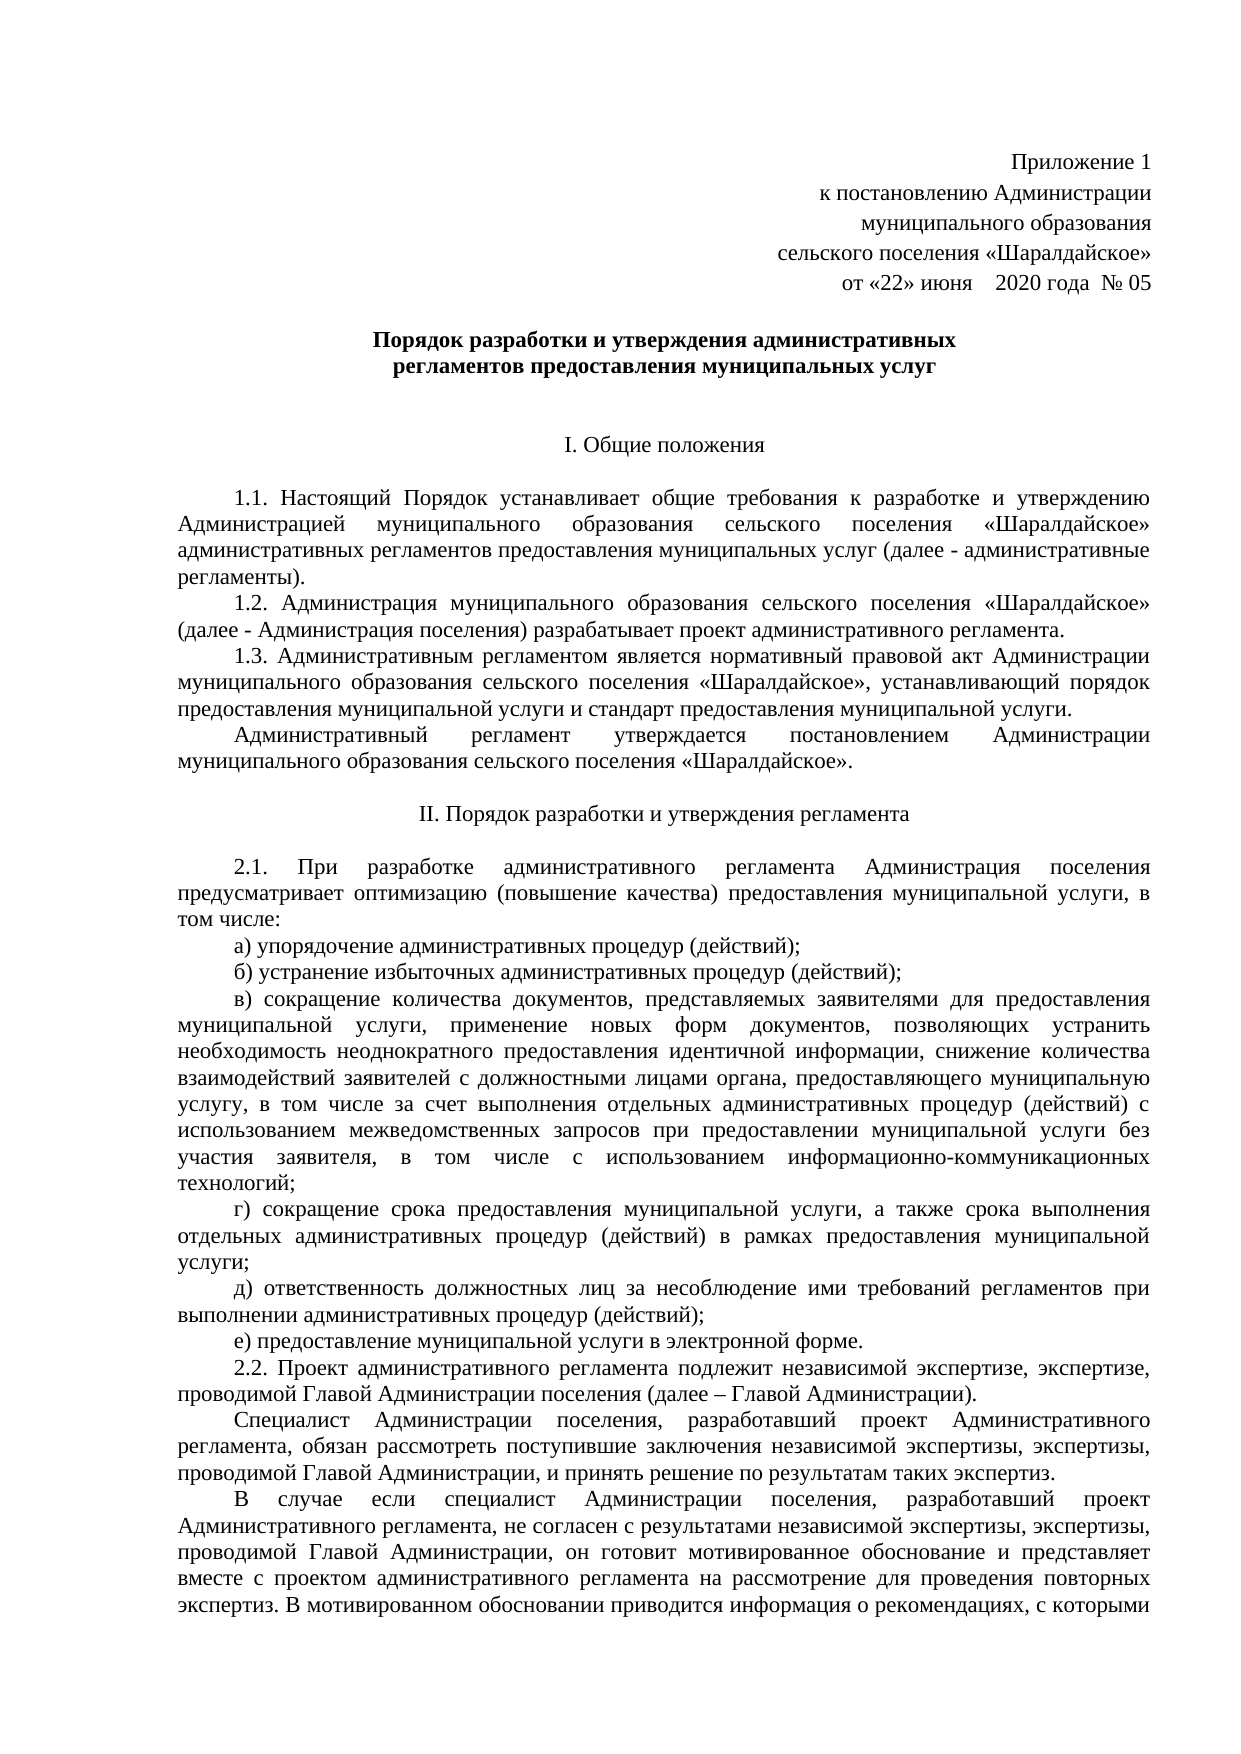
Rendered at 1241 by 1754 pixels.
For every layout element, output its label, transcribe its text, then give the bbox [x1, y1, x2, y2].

text Административный регламент утверждается постановлением Администрации муниципального образования сельского поселения «Шаралдайское». [177, 721, 1152, 774]
text 1.1. Настоящий Порядок устанавливает общие требования к разработке и утверждению Администрацией муниципального образования сельского поселения «Шаралдайское» административных регламентов предоставления муниципальных услуг (далее - административные регламенты). [177, 484, 1152, 589]
text муниципального образования [177, 209, 1152, 235]
text I. Общие положения [177, 431, 1152, 457]
text Специалист Администрации поселения, разработавший проект Административного регламента, обязан рассмотреть поступившие заключения независимой экспертизы, экспертизы, проводимой Главой Администрации, и принять решение по результатам таких экспертиз. [177, 1406, 1152, 1485]
text регламентов предоставления муниципальных услуг [177, 352, 1152, 378]
text д) ответственность должностных лиц за несоблюдение ими требований регламентов при выполнении административных процедур (действий); [177, 1274, 1152, 1327]
text а) упорядочение административных процедур (действий); [177, 932, 1152, 958]
text е) предоставление муниципальной услуги в электронной форме. [177, 1327, 1152, 1353]
text в) сокращение количества документов, представляемых заявителями для предоставления муниципальной услуги, применение новых форм документов, позволяющих устранить необходимость неоднократного предоставления идентичной информации, снижение количества взаимодействий заявителей с должностными лицами органа, предоставляющего муниципальную услугу, в том числе за счет выполнения отдельных административных процедур (действий) с использованием межведомственных запросов при предоставлении муниципальной услуги без участия заявителя, в том числе с использованием информационно-коммуникационных технологий; [177, 984, 1152, 1195]
text к постановлению Администрации [177, 178, 1152, 205]
text II. Порядок разработки и утверждения регламента [177, 800, 1152, 826]
text 2.2. Проект административного регламента подлежит независимой экспертизе, экспертизе, проводимой Главой Администрации поселения (далее – Главой Администрации). [177, 1353, 1152, 1406]
text б) устранение избыточных административных процедур (действий); [177, 958, 1152, 984]
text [177, 1485, 1152, 1617]
text 2.1. При разработке административного регламента Администрация поселения предусматривает оптимизацию (повышение качества) предоставления муниципальной услуги, в том числе: [177, 853, 1152, 932]
text Приложение 1 [177, 148, 1152, 175]
text 1.2. Администрация муниципального образования сельского поселения «Шаралдайское» (далее - Администрация поселения) разрабатывает проект административного регламента. [177, 589, 1152, 642]
text сельского поселения «Шаралдайское» [177, 239, 1152, 265]
text от «22» июня 2020 года № 05 [177, 269, 1152, 296]
text 1.3. Административным регламентом является нормативный правовой акт Администрации муниципального образования сельского поселения «Шаралдайское», устанавливающий порядок предоставления муниципальной услуги и стандарт предоставления муниципальной услуги. [177, 642, 1152, 721]
text г) сокращение срока предоставления муниципальной услуги, а также срока выполнения отдельных административных процедур (действий) в рамках предоставления муниципальной услуги; [177, 1195, 1152, 1274]
text Порядок разработки и утверждения административных [177, 326, 1152, 352]
